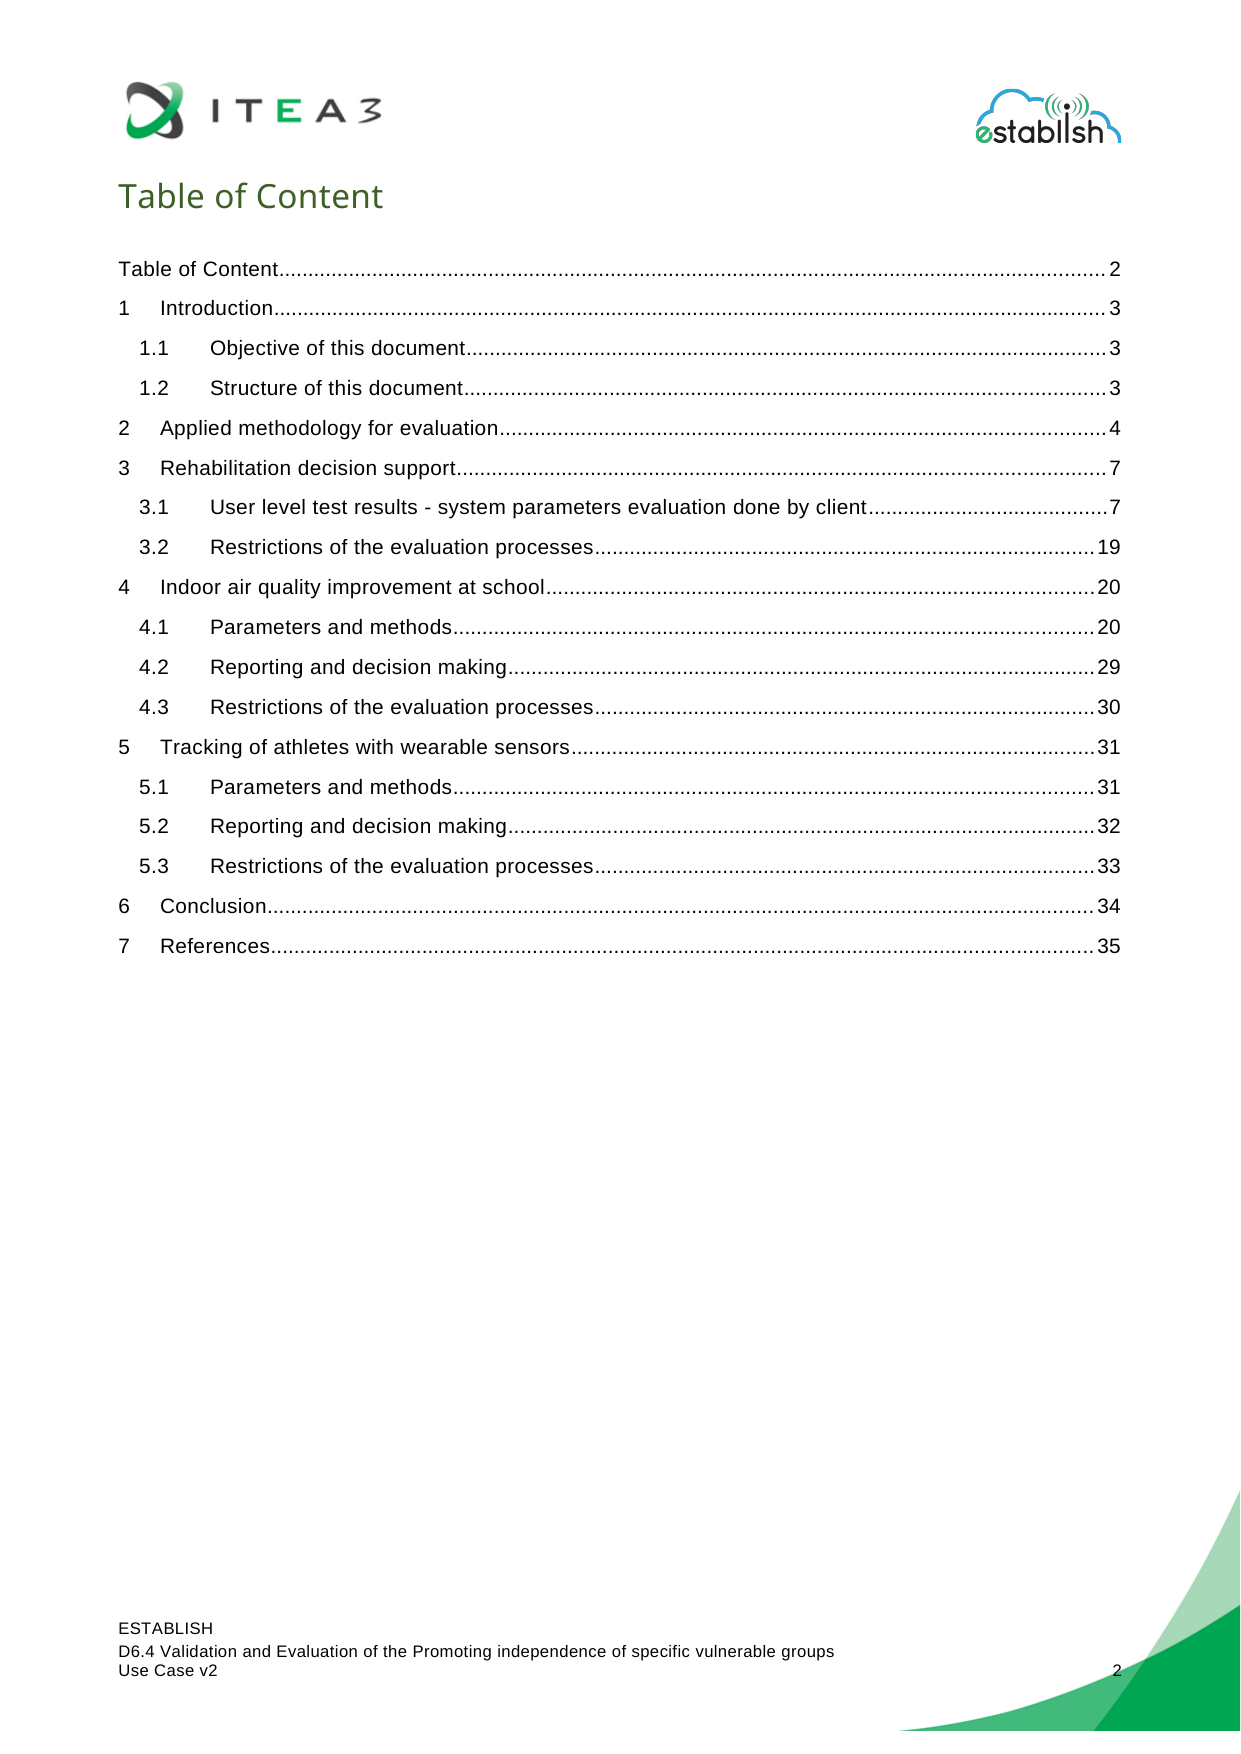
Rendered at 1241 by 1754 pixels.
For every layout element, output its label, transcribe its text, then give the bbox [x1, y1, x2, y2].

text 1 Introduction 3 [118, 296, 1122, 320]
text 4.1 Parameters and methods 20 [139, 615, 1122, 639]
text 7 References 35 [118, 934, 1122, 958]
text Table of Content 2 [118, 257, 1122, 281]
text 3.1 User level test results - system parameters evaluation done by client 7 [139, 495, 1122, 519]
picture [118, 73, 392, 145]
text 4 Indoor air quality improvement at school 20 [118, 575, 1122, 599]
text 5.2 Reporting and decision making 32 [139, 814, 1122, 838]
text 4.2 Reporting and decision making 29 [139, 655, 1122, 679]
text 4.3 Restrictions of the evaluation processes 30 [139, 695, 1122, 719]
text 3 Rehabilitation decision support 7 [118, 455, 1122, 479]
text 5.1 Parameters and methods 31 [139, 774, 1122, 798]
text 1.2 Structure of this document 3 [139, 376, 1122, 399]
picture [808, 1462, 1241, 1731]
text 3.2 Restrictions of the evaluation processes 19 [139, 535, 1122, 559]
text 2 Applied methodology for evaluation 4 [118, 415, 1122, 439]
subtitle Table of Content [118, 173, 1122, 219]
text 5.3 Restrictions of the evaluation processes 33 [139, 854, 1122, 878]
text 5 Tracking of athletes with wearable sensors 31 [118, 734, 1122, 758]
text 6 Conclusion 34 [118, 894, 1122, 918]
picture [974, 87, 1123, 145]
text 1.1 Objective of this document 3 [139, 336, 1122, 359]
